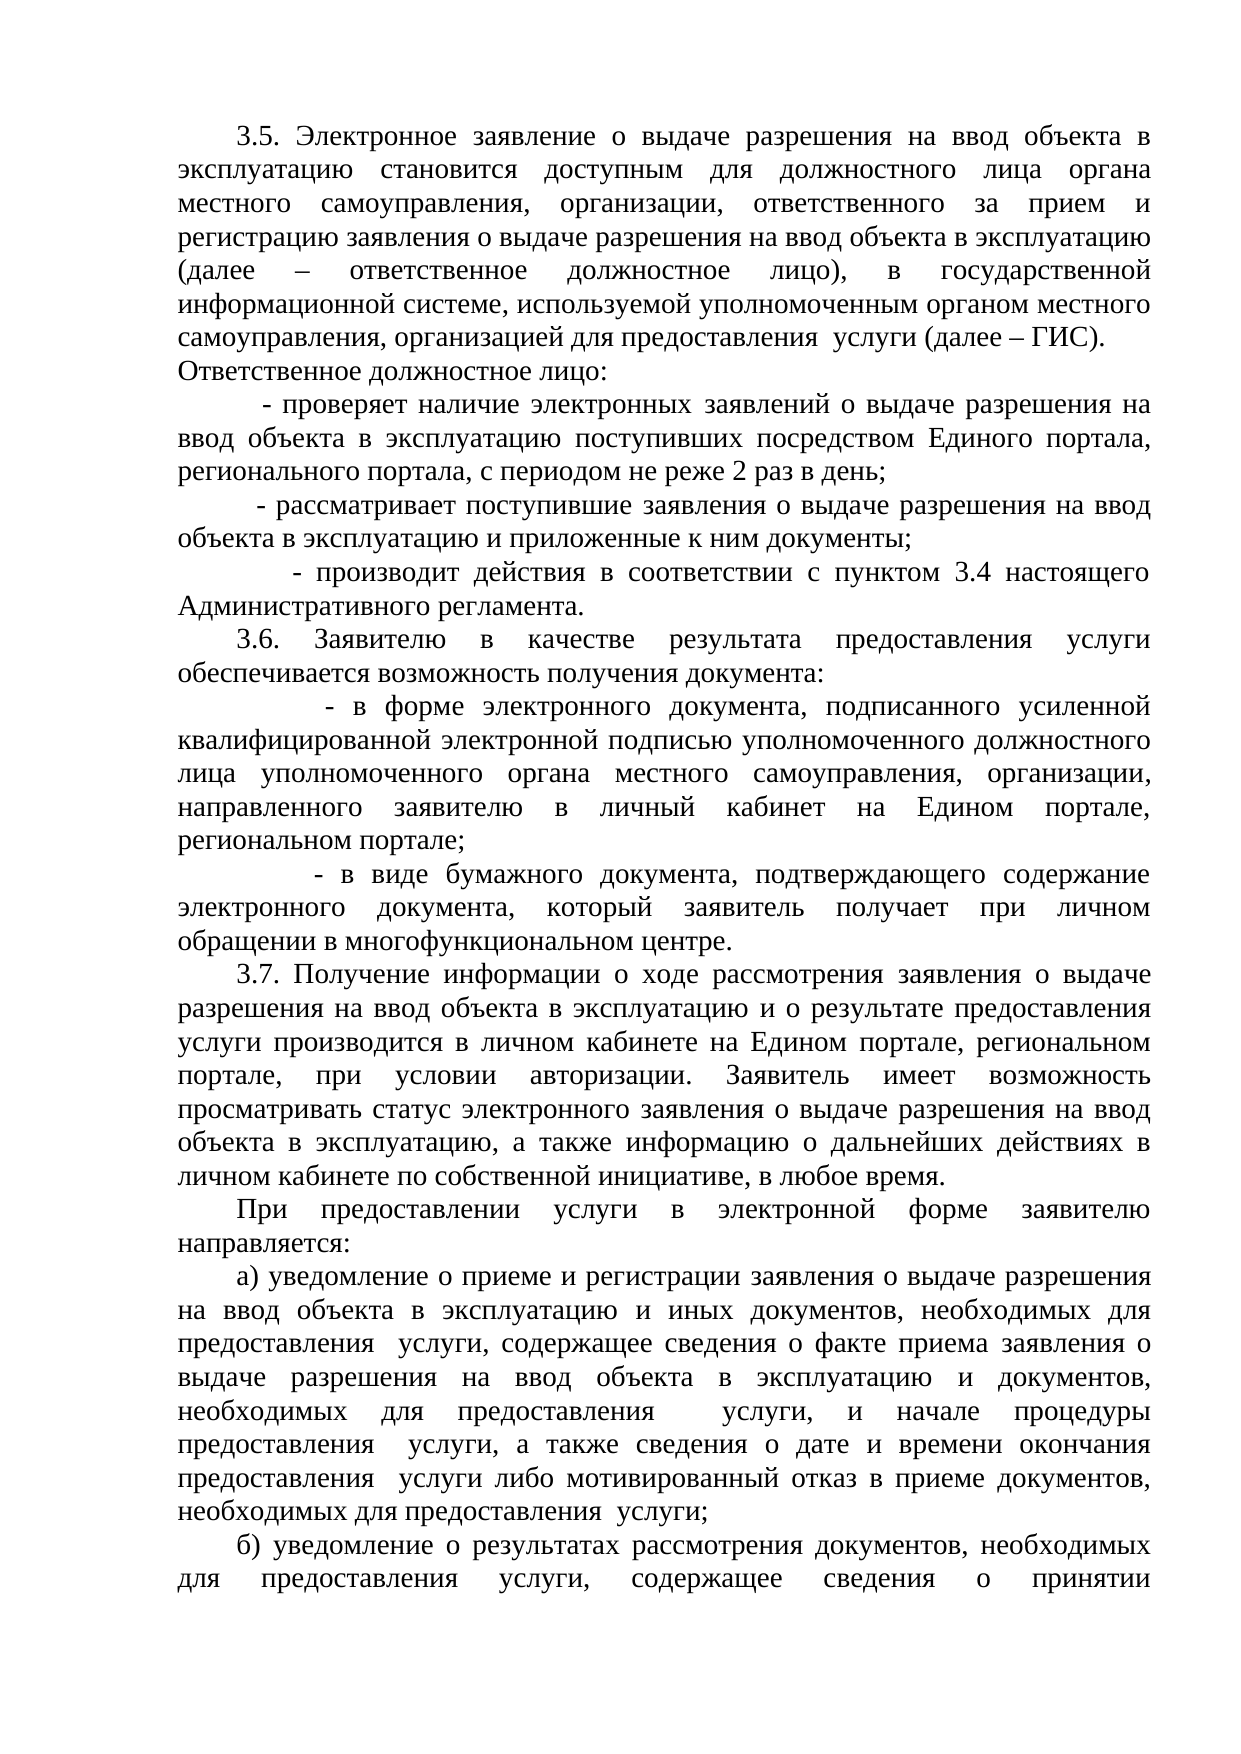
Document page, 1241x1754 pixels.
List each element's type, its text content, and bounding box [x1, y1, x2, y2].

text Ответственное должностное лицо: [177, 353, 1152, 386]
text - производит действия в соответствии с пунктом 3.4 настоящего Административного регламента. [177, 554, 1152, 621]
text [177, 1527, 1152, 1594]
text - рассматривает поступившие заявления о выдаче разрешения на ввод объекта в эксплуатацию и приложенные к ним документы; [177, 487, 1152, 554]
text При предоставлении услуги в электронной форме заявителю направляется: [177, 1191, 1152, 1258]
text - в виде бумажного документа, подтверждающего содержание электронного документа, который заявитель получает при личном обращении в многофункциональном центре. [177, 856, 1152, 957]
text 3.7. Получение информации о ходе рассмотрения заявления о выдаче разрешения на ввод объекта в эксплуатацию и о результате предоставления услуги производится в личном кабинете на Едином портале, региональном портале, при условии авторизации. Заявитель имеет возможность просматривать статус электронного заявления о выдаче разрешения на ввод объекта в эксплуатацию, а также информацию о дальнейших действиях в личном кабинете по собственной инициативе, в любое время. [177, 957, 1152, 1191]
text - проверяет наличие электронных заявлений о выдаче разрешения на ввод объекта в эксплуатацию поступивших посредством Единого портала, регионального портала, с периодом не реже 2 раз в день; [177, 386, 1152, 487]
text 3.6. Заявителю в качестве результата предоставления услуги обеспечивается возможность получения документа: [177, 621, 1152, 688]
text а) уведомление о приеме и регистрации заявления о выдаче разрешения на ввод объекта в эксплуатацию и иных документов, необходимых для предоставления услуги, содержащее сведения о факте приема заявления о выдаче разрешения на ввод объекта в эксплуатацию и документов, необходимых для предоставления услуги, и начале процедуры предоставления услуги, а также сведения о дате и времени окончания предоставления услуги либо мотивированный отказ в приеме документов, необходимых для предоставления услуги; [177, 1258, 1152, 1527]
text - в форме электронного документа, подписанного усиленной квалифицированной электронной подписью уполномоченного должностного лица уполномоченного органа местного самоуправления, организации, направленного заявителю в личный кабинет на Едином портале, региональном портале; [177, 688, 1152, 856]
text 3.5. Электронное заявление о выдаче разрешения на ввод объекта в эксплуатацию становится доступным для должностного лица органа местного самоуправления, организации, ответственного за прием и регистрацию заявления о выдаче разрешения на ввод объекта в эксплуатацию (далее – ответственное должностное лицо), в государственной информационной системе, используемой уполномоченным органом местного самоуправления, организацией для предоставления услуги (далее – ГИС). [177, 118, 1152, 353]
